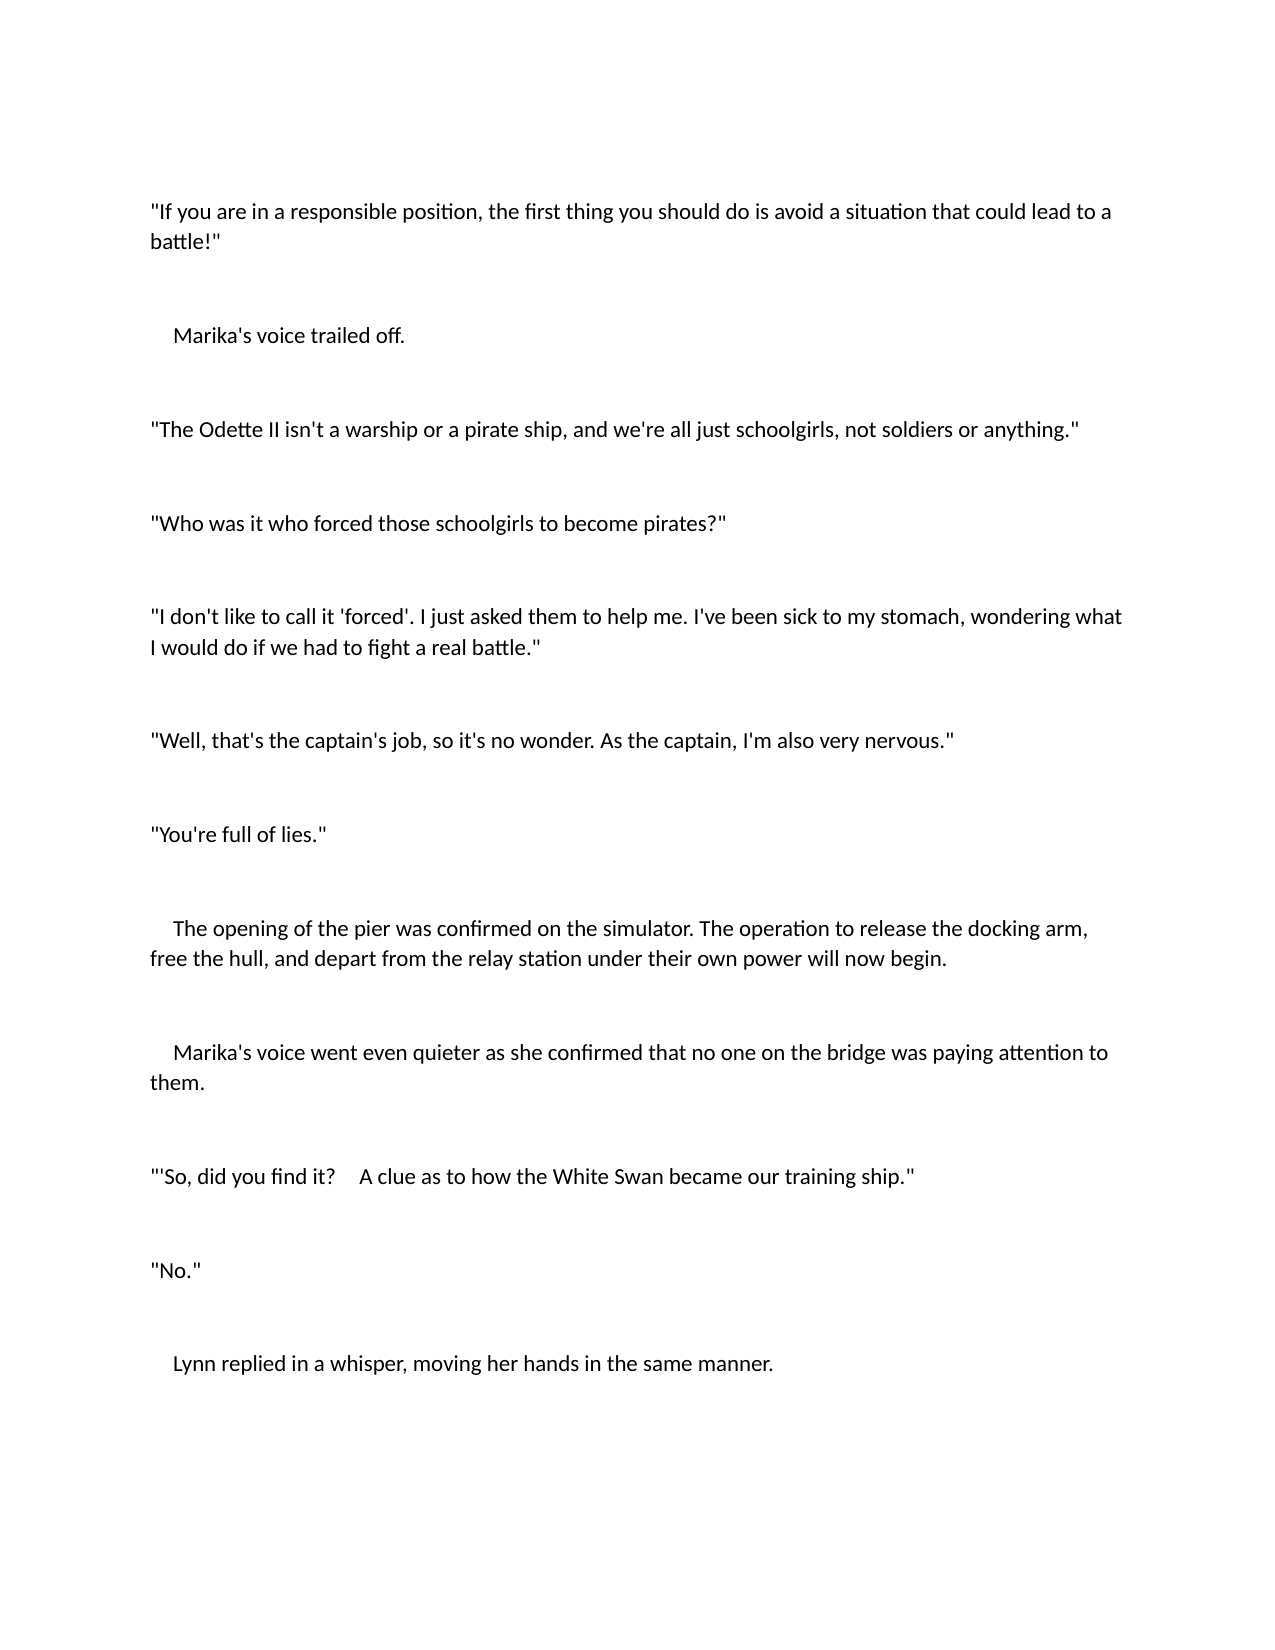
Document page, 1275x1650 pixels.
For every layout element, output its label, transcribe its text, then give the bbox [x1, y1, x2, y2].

text Lynn replied in a whisper, moving her hands in the same manner. [150, 1349, 1125, 1378]
text "No." [150, 1256, 1125, 1284]
text Marika's voice went even quieter as she confirmed that no one on the bridge was paying attention to them. [150, 1038, 1125, 1096]
text "You're full of lies." [150, 820, 1125, 848]
text "If you are in a responsible position, the first thing you should do is avoid a situation that could lead to a battle!" [150, 197, 1125, 255]
text The opening of the pier was confirmed on the simulator. The operation to release the docking arm, free the hull, and depart from the relay station under their own power will now begin. [150, 914, 1125, 972]
text "Who was it who forced those schoolgirls to become pirates?" [150, 509, 1125, 537]
text "The Odette II isn't a warship or a pirate ship, and we're all just schoolgirls, not soldiers or anything." [150, 415, 1125, 443]
text "'So, did you find it? A clue as to how the White Swan became our training ship." [150, 1162, 1125, 1190]
text Marika's voice trailed off. [150, 321, 1125, 349]
text "I don't like to call it 'forced'. I just asked them to help me. I've been sick to my stomach, wondering what I would do if we had to fight a real battle." [150, 602, 1125, 661]
text "Well, that's the captain's job, so it's no wonder. As the captain, I'm also very nervous." [150, 726, 1125, 754]
